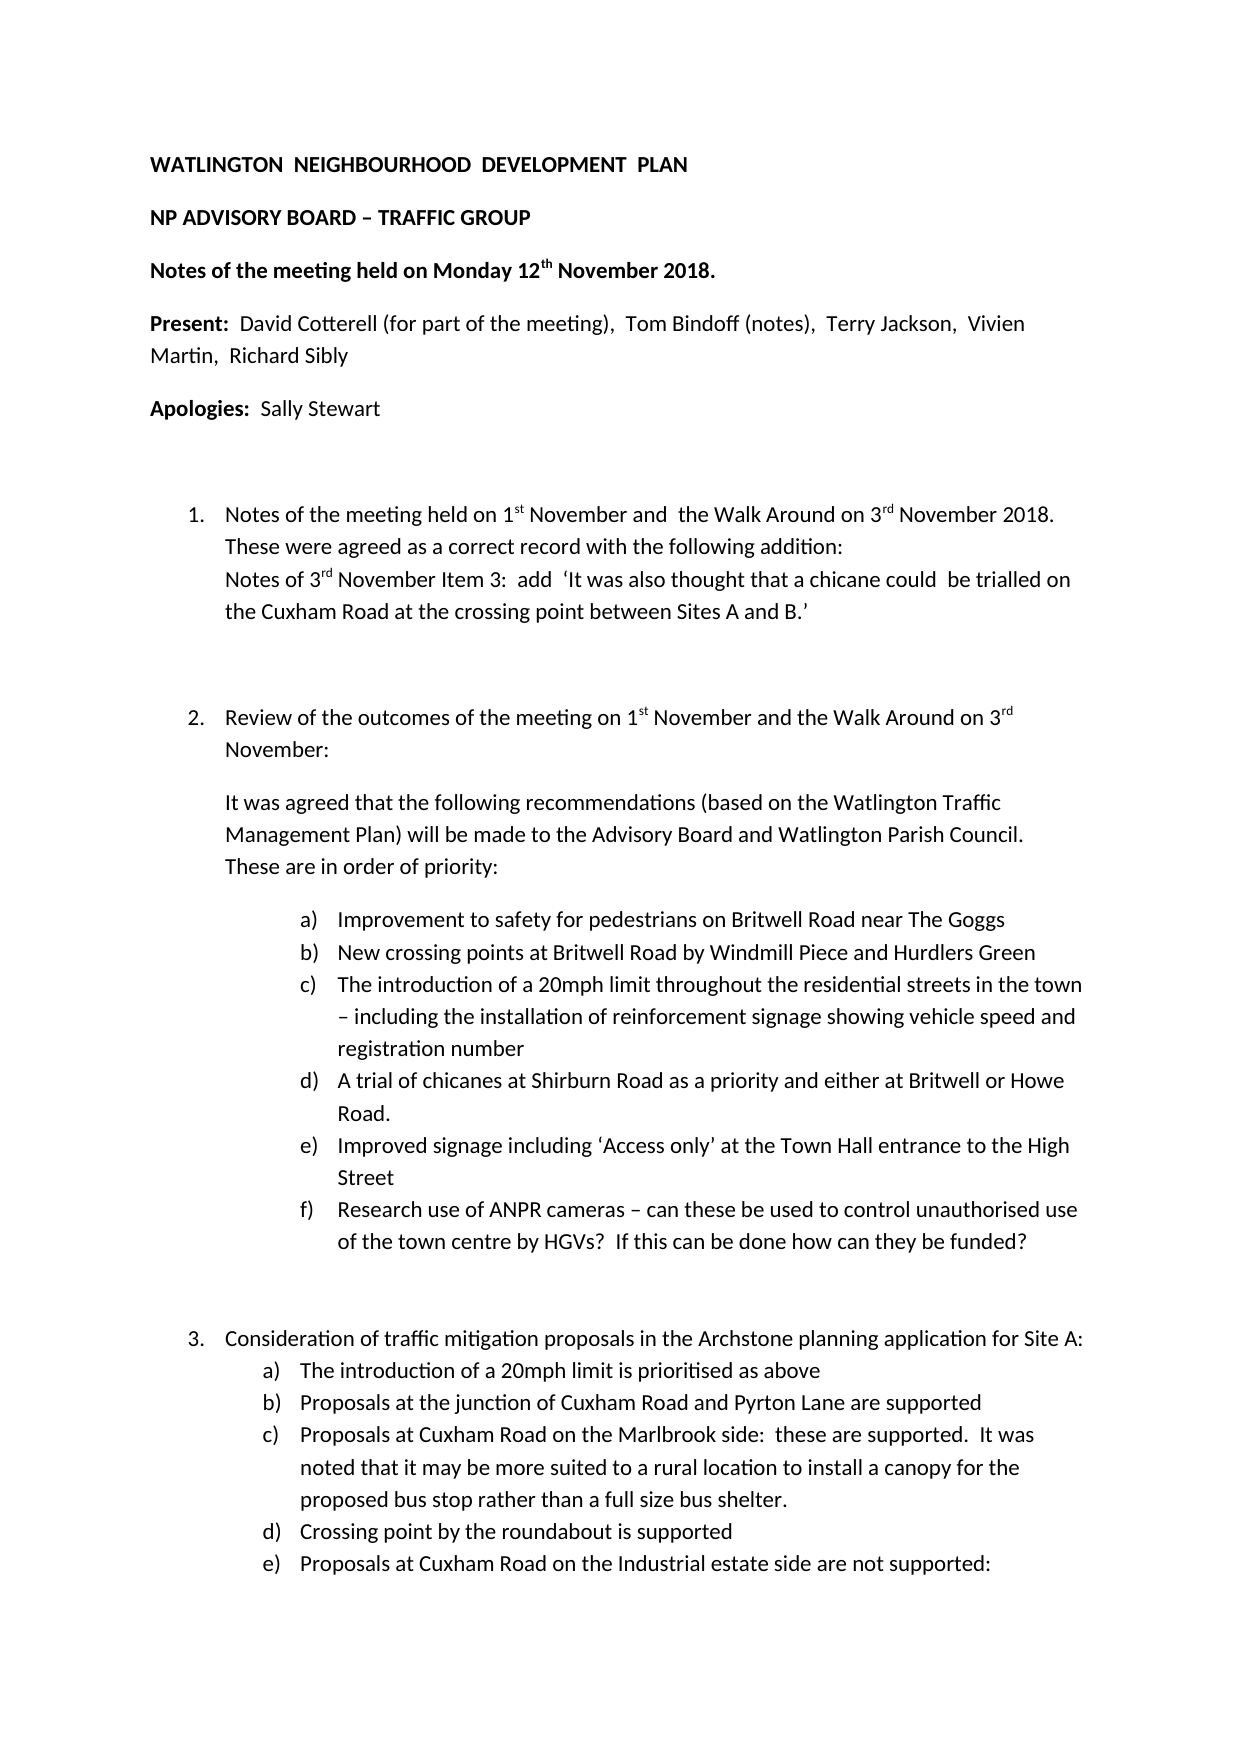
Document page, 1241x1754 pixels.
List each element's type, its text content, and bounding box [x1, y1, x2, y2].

list Research use of ANPR cameras – can these be used to control unauthorised use of the town centre by HGVs? If this can be done how can they be funded? [300, 1195, 1090, 1255]
list Crossing point by the roundabout is supported [262, 1517, 1090, 1545]
text Present: David Cotterell (for part of the meeting), Tom Bindoff (notes), Terry Jackson, Vivien Martin, Richard Sibly [150, 309, 1090, 369]
text Apologies: Sally Stewart [150, 394, 1090, 422]
list The introduction of a 20mph limit throughout the residential streets in the town – including the installation of reinforcement signage showing vehicle speed and registration number [300, 970, 1090, 1062]
list A trial of chicanes at Shirburn Road as a priority and either at Britwell or Howe Road. [300, 1066, 1090, 1127]
list Notes of the meeting held on 1st November and the Walk Around on 3rd November 2018. [187, 500, 1090, 528]
list Proposals at Cuxham Road on the Industrial estate side are not supported: [262, 1549, 1090, 1577]
list The introduction of a 20mph limit is prioritised as above [262, 1356, 1090, 1384]
list Review of the outcomes of the meeting on 1st November and the Walk Around on 3rd November: [187, 703, 1090, 763]
list Improved signage including ‘Access only’ at the Town Hall entrance to the High Street [300, 1131, 1090, 1191]
list New crossing points at Britwell Road by Windmill Piece and Hurdlers Green [300, 938, 1090, 966]
list Improvement to safety for pedestrians on Britwell Road near The Goggs [300, 906, 1090, 933]
text WATLINGTON NEIGHBOURHOOD DEVELOPMENT PLAN [150, 150, 1090, 178]
text NP ADVISORY BOARD – TRAFFIC GROUP [150, 203, 1090, 231]
list Proposals at Cuxham Road on the Marlbrook side: these are supported. It was noted that it may be more suited to a rural location to install a canopy for the proposed bus stop rather than a full size bus shelter. [262, 1421, 1090, 1513]
text Notes of the meeting held on Monday 12th November 2018. [150, 256, 1090, 284]
text It was agreed that the following recommendations (based on the Watlington Traffic Management Plan) will be made to the Advisory Board and Watlington Parish Council. These are in order of priority: [225, 788, 1090, 881]
list Consideration of traffic mitigation proposals in the Archstone planning application for Site A: [187, 1324, 1090, 1352]
list These were agreed as a correct record with the following addition: [225, 532, 1090, 561]
list Notes of 3rd November Item 3: add ‘It was also thought that a chicane could be trialled on the Cuxham Road at the crossing point between Sites A and B.’ [225, 565, 1090, 625]
list Proposals at the junction of Cuxham Road and Pyrton Lane are supported [262, 1388, 1090, 1416]
